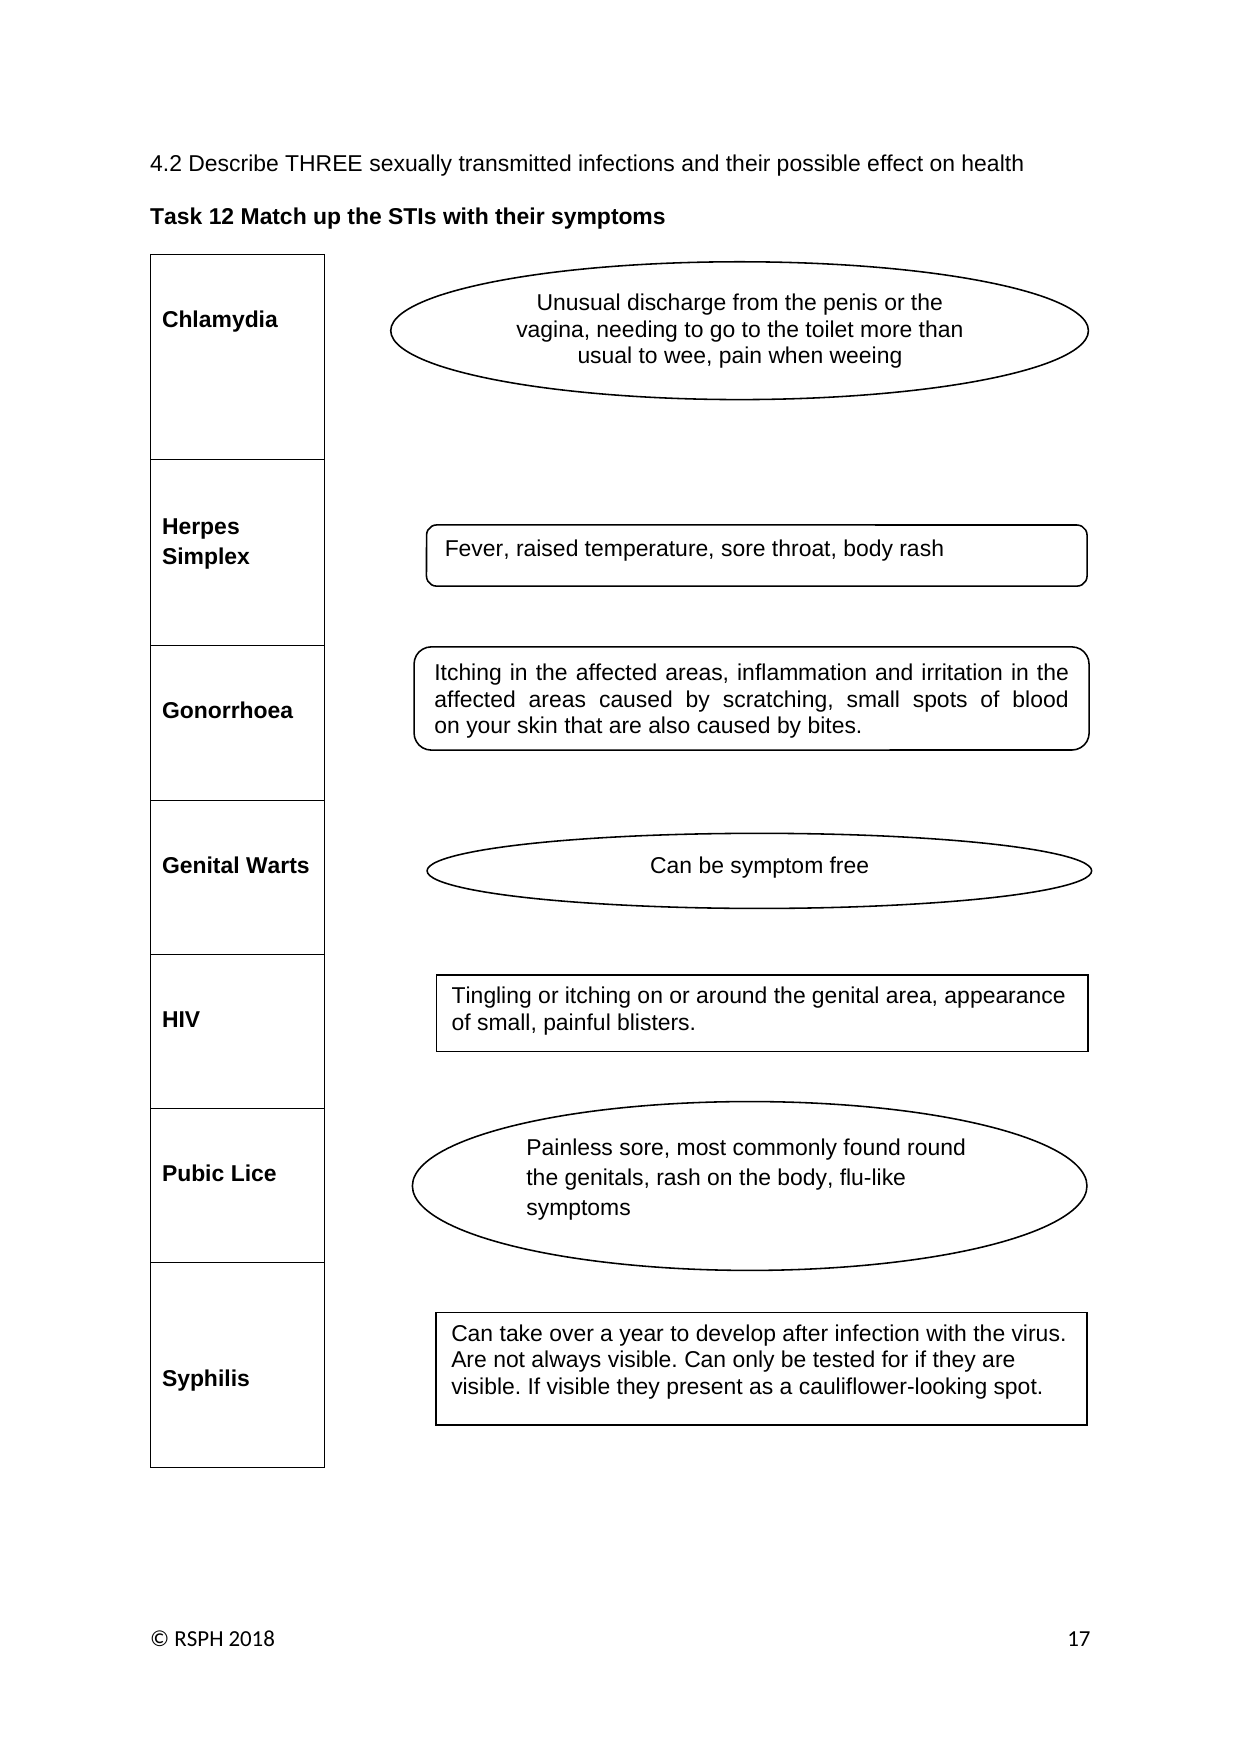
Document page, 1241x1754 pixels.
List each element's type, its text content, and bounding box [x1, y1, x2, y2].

table_cell HIV [151, 955, 324, 1108]
table_cell Genital Warts [151, 801, 324, 954]
table_cell Herpes Simplex [151, 460, 324, 645]
table_header Chlamydia [151, 255, 324, 459]
text 4.2 Describe THREE sexually transmitted infections and their possible effect on health [150, 150, 1090, 176]
table_cell Syphilis [151, 1263, 324, 1467]
text Task 12 Match up the STIs with their symptoms [150, 203, 1090, 229]
table_cell Gonorrhoea [151, 646, 324, 799]
table_cell Pubic Lice [151, 1109, 324, 1262]
